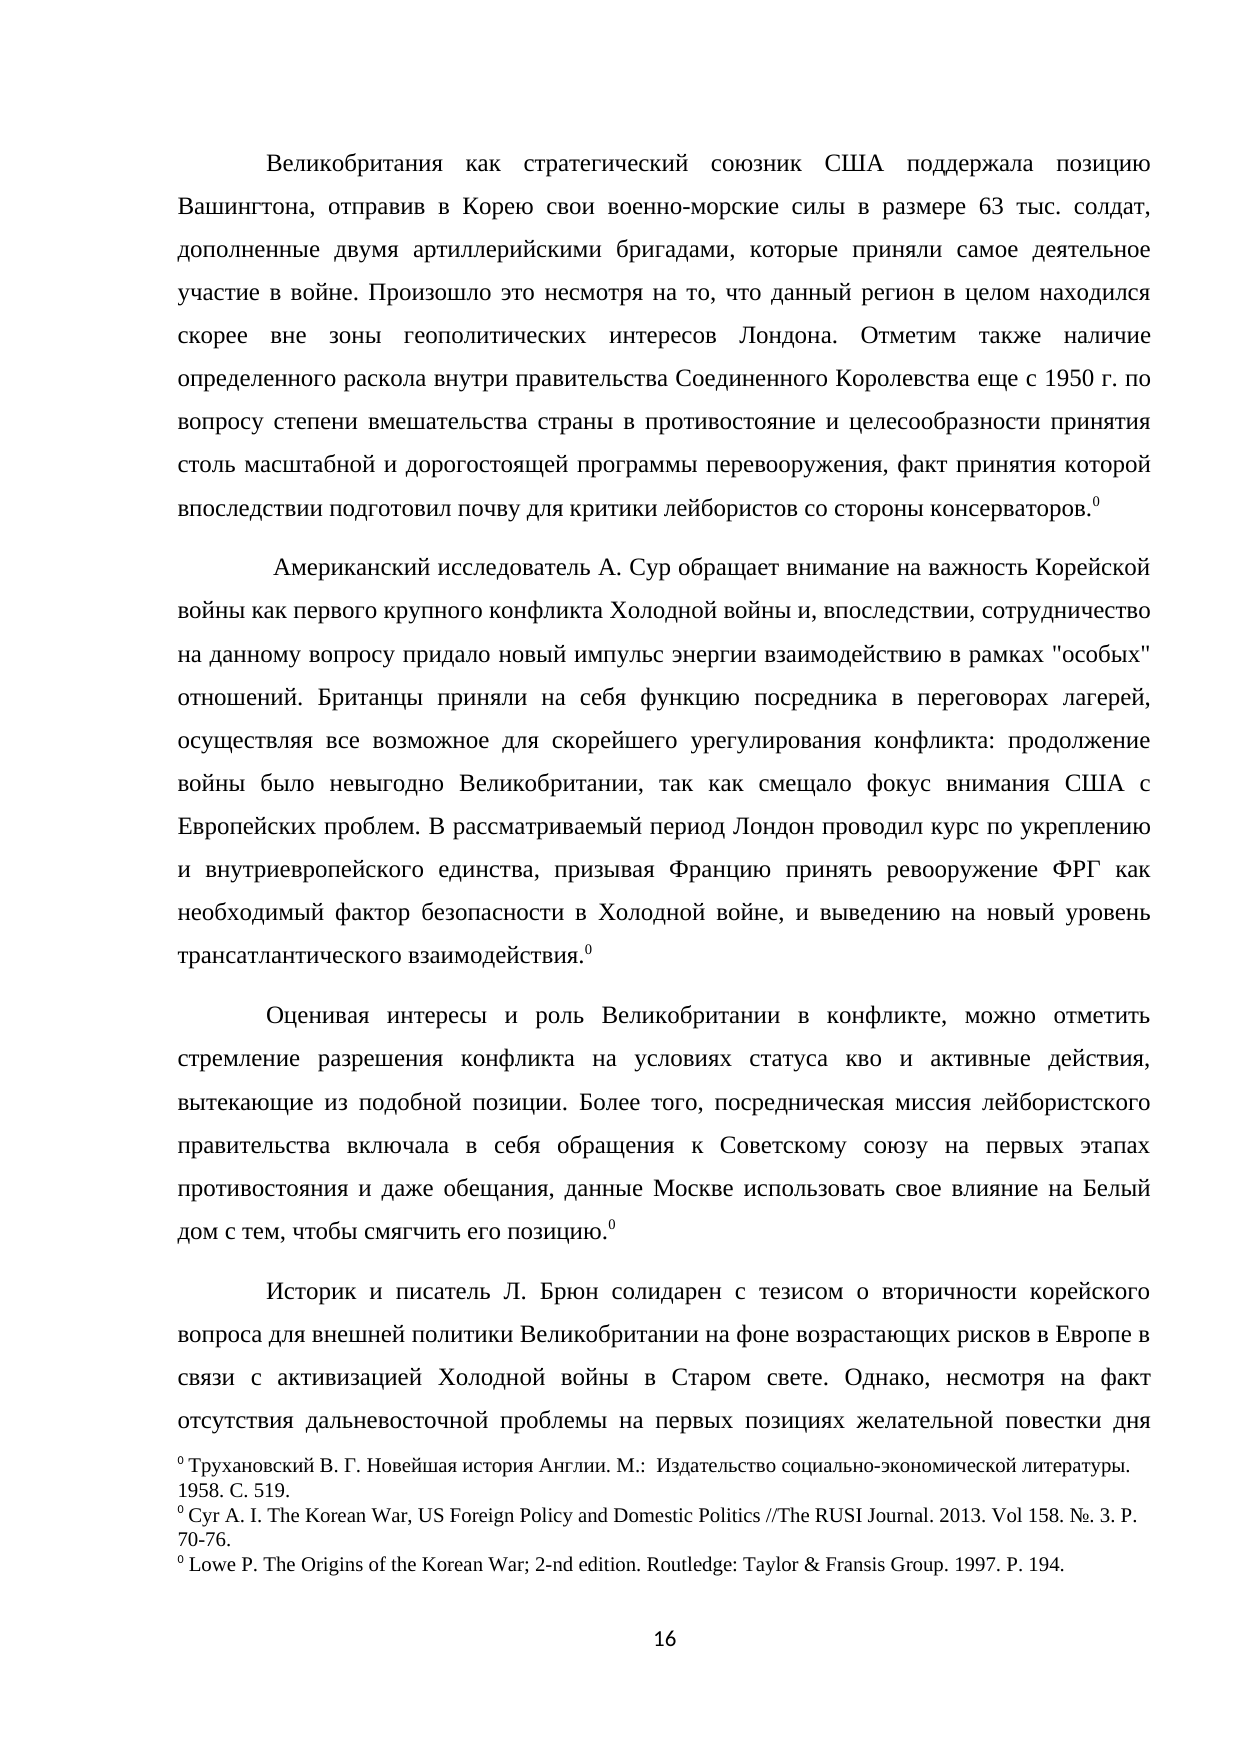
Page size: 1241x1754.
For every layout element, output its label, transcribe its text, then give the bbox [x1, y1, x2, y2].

text Оценивая интересы и роль Великобритании в конфликте, можно отметить стремление разрешения конфликта на условиях статуса кво и активные действия, вытекающие из подобной позиции. Более того, посредническая миссия лейбористского правительства включала в себя обращения к Советскому союзу на первых этапах противостояния и даже обещания, данные Москве использовать свое влияние на Белый дом с тем, чтобы смягчить его позицию. [177, 1000, 1152, 1245]
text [177, 1276, 1152, 1434]
text Великобритания как стратегический союзник США поддержала позицию Вашингтона, отправив в Корею свои военно-морские силы в размере 63 тыс. солдат, дополненные двумя артиллерийскими бригадами, которые приняли самое деятельное участие в войне. Произошло это несмотря на то, что данный регион в целом находился скорее вне зоны геополитических интересов Лондона. Отметим также наличие определенного раскола внутри правительства Соединенного Королевства еще с 1950 г. по вопросу степени вмешательства страны в противостояние и целесообразности принятия столь масштабной и дорогостоящей программы перевооружения, факт принятия которой впоследствии подготовил почву для критики лейбористов со стороны консерваторов. [177, 148, 1152, 521]
text Американский исследователь А. Сур обращает внимание на важность Корейской войны как первого крупного конфликта Холодной войны и, впоследствии, сотрудничество на данному вопросу придало новый импульс энергии взаимодействию в рамках "особых" отношений. Британцы приняли на себя функцию посредника в переговорах лагерей, осуществляя все возможное для скорейшего урегулирования конфликта: продолжение войны было невыгодно Великобритании, так как смещало фокус внимания США с Европейских проблем. В рассматриваемый период Лондон проводил курс по укреплению и внутриевропейского единства, призывая Францию принять ревооружение ФРГ как необходимый фактор безопасности в Холодной войне, и выведению на новый уровень трансатлантического взаимодействия. [177, 552, 1152, 969]
